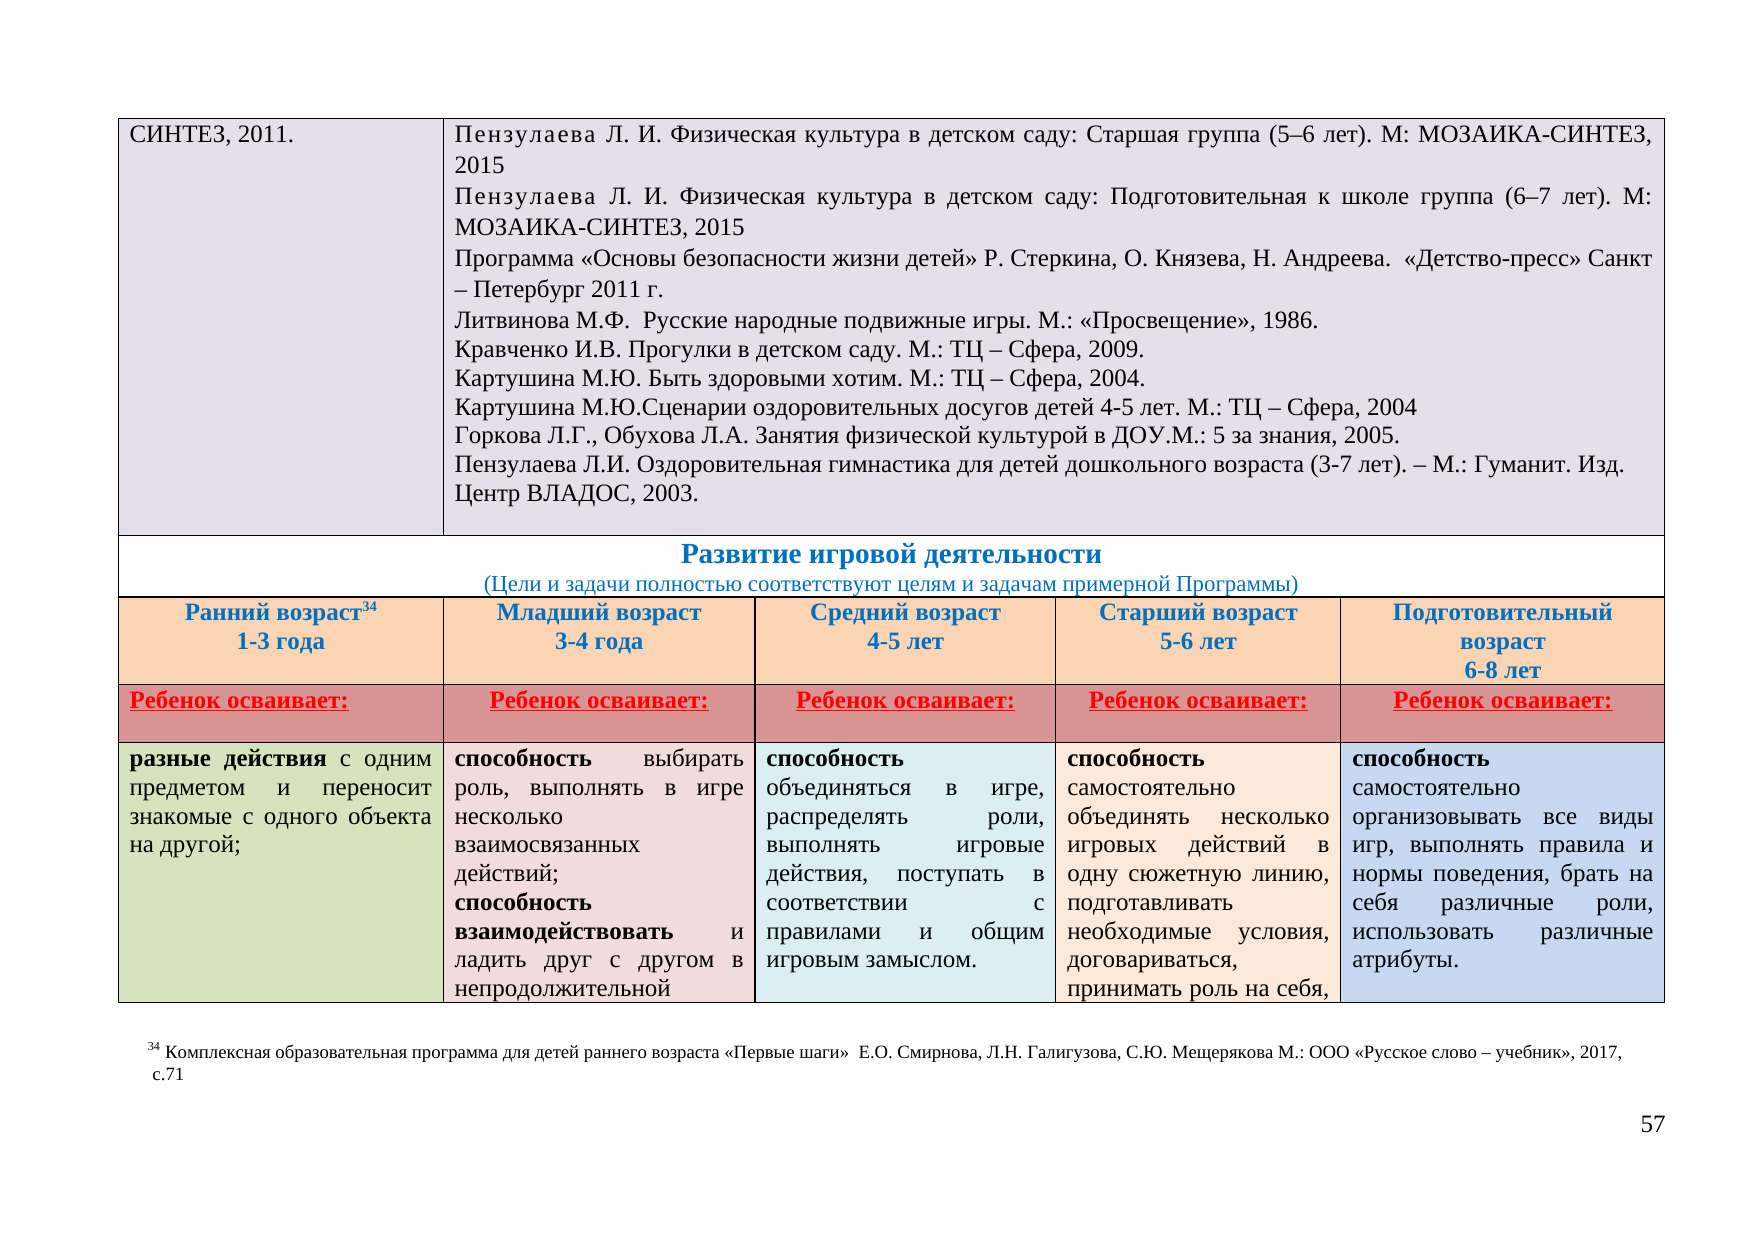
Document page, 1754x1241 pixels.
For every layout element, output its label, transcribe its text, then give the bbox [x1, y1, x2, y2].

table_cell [444, 119, 1664, 535]
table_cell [119, 119, 443, 535]
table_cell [444, 743, 754, 1002]
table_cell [756, 743, 1055, 1002]
table_cell Ранний возраст 1-3 года [119, 598, 443, 684]
table_cell Подготовительный возраст 6-8 лет [1341, 598, 1664, 684]
table_cell Ребенок осваивает: [756, 685, 1055, 742]
table_cell Ребенок осваивает: [1341, 685, 1664, 742]
table_cell Ребенок осваивает: [444, 685, 754, 742]
table_cell Младший возраст 3-4 года [444, 598, 754, 684]
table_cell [1341, 743, 1664, 1002]
table_cell Ребенок осваивает: [1056, 685, 1340, 742]
table_cell Ребенок осваивает: [119, 685, 443, 742]
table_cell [119, 743, 443, 1002]
table_cell Старший возраст 5-6 лет [1056, 598, 1340, 684]
table_cell Средний возраст 4-5 лет [756, 598, 1055, 684]
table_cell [1056, 743, 1340, 1002]
table_cell Развитие игровой деятельности (Цели и задачи полностью соответствуют целям и задачам примерной Программы) [119, 536, 1664, 596]
